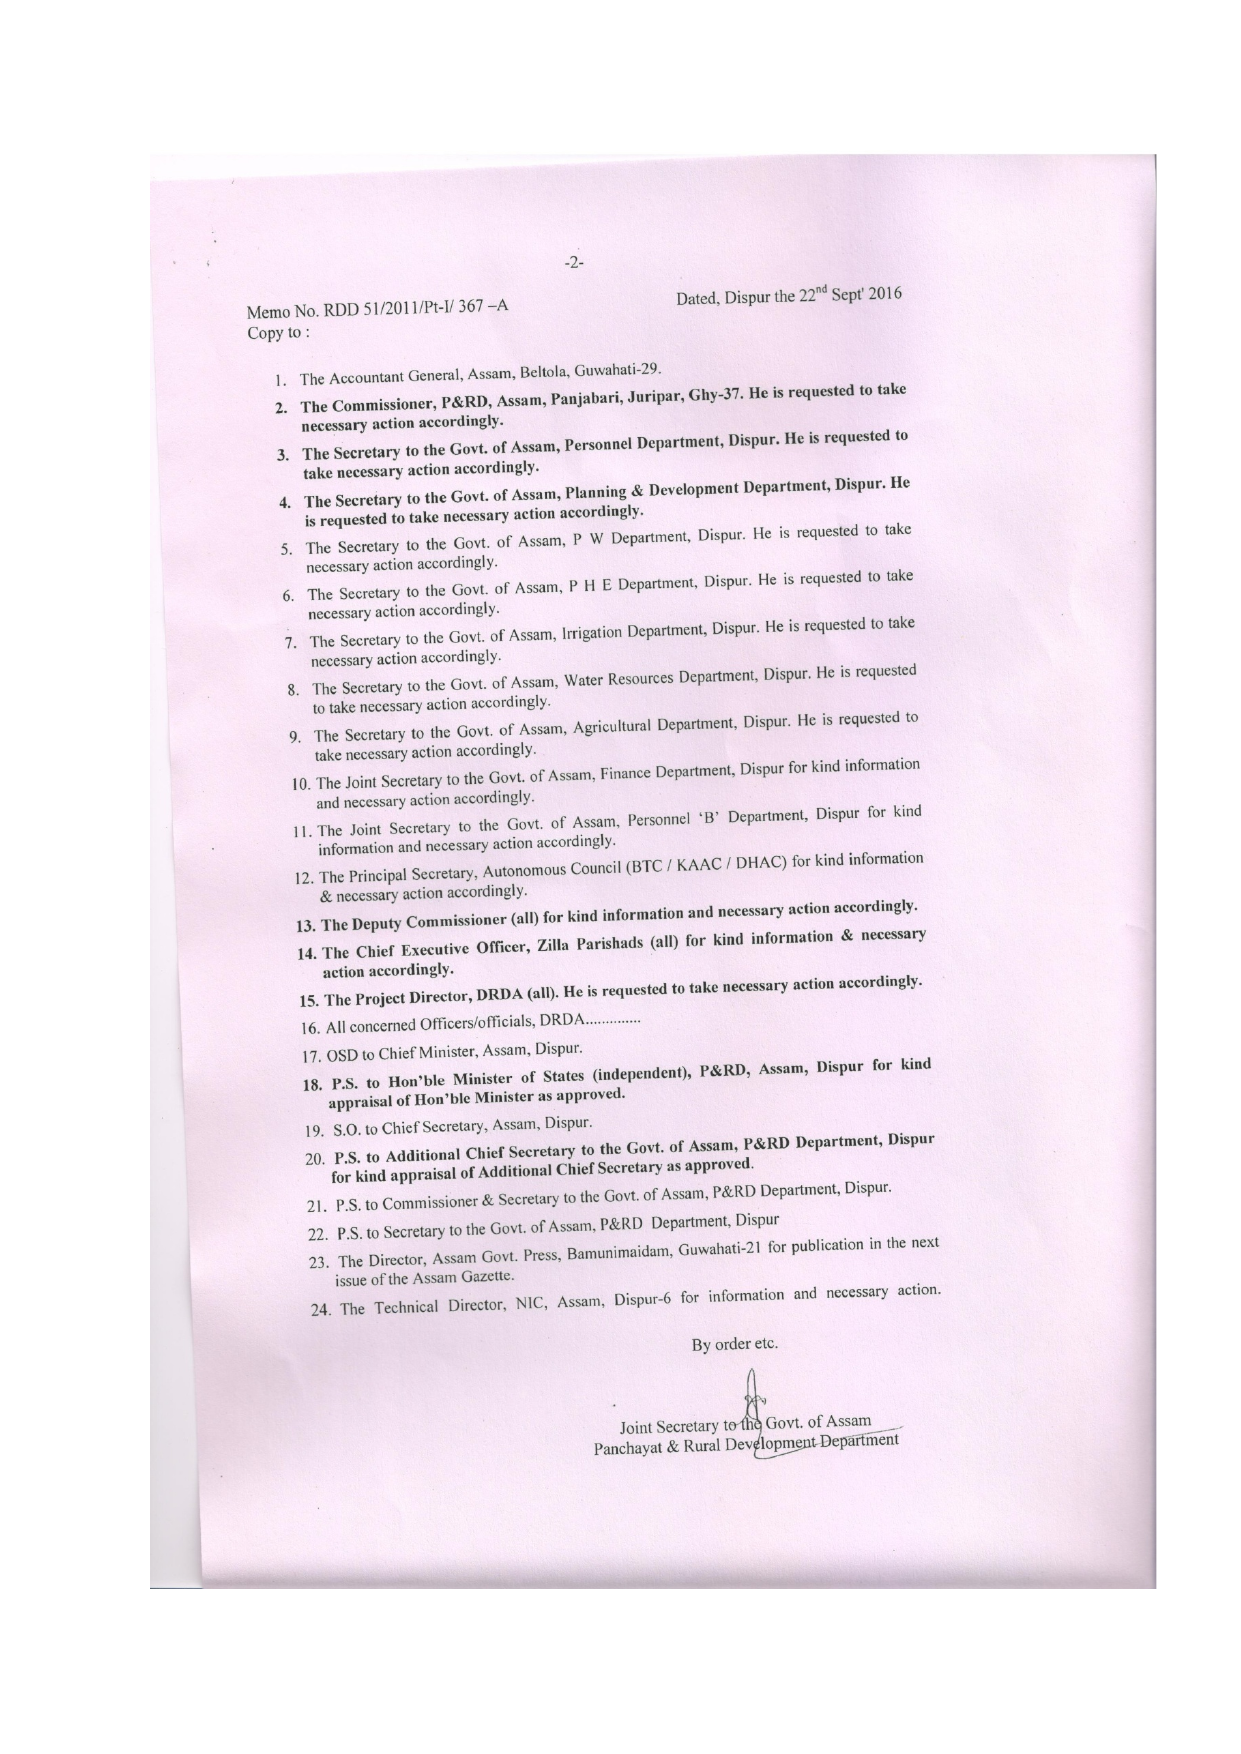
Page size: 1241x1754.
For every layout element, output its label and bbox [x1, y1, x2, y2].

picture [150, 150, 1157, 1589]
